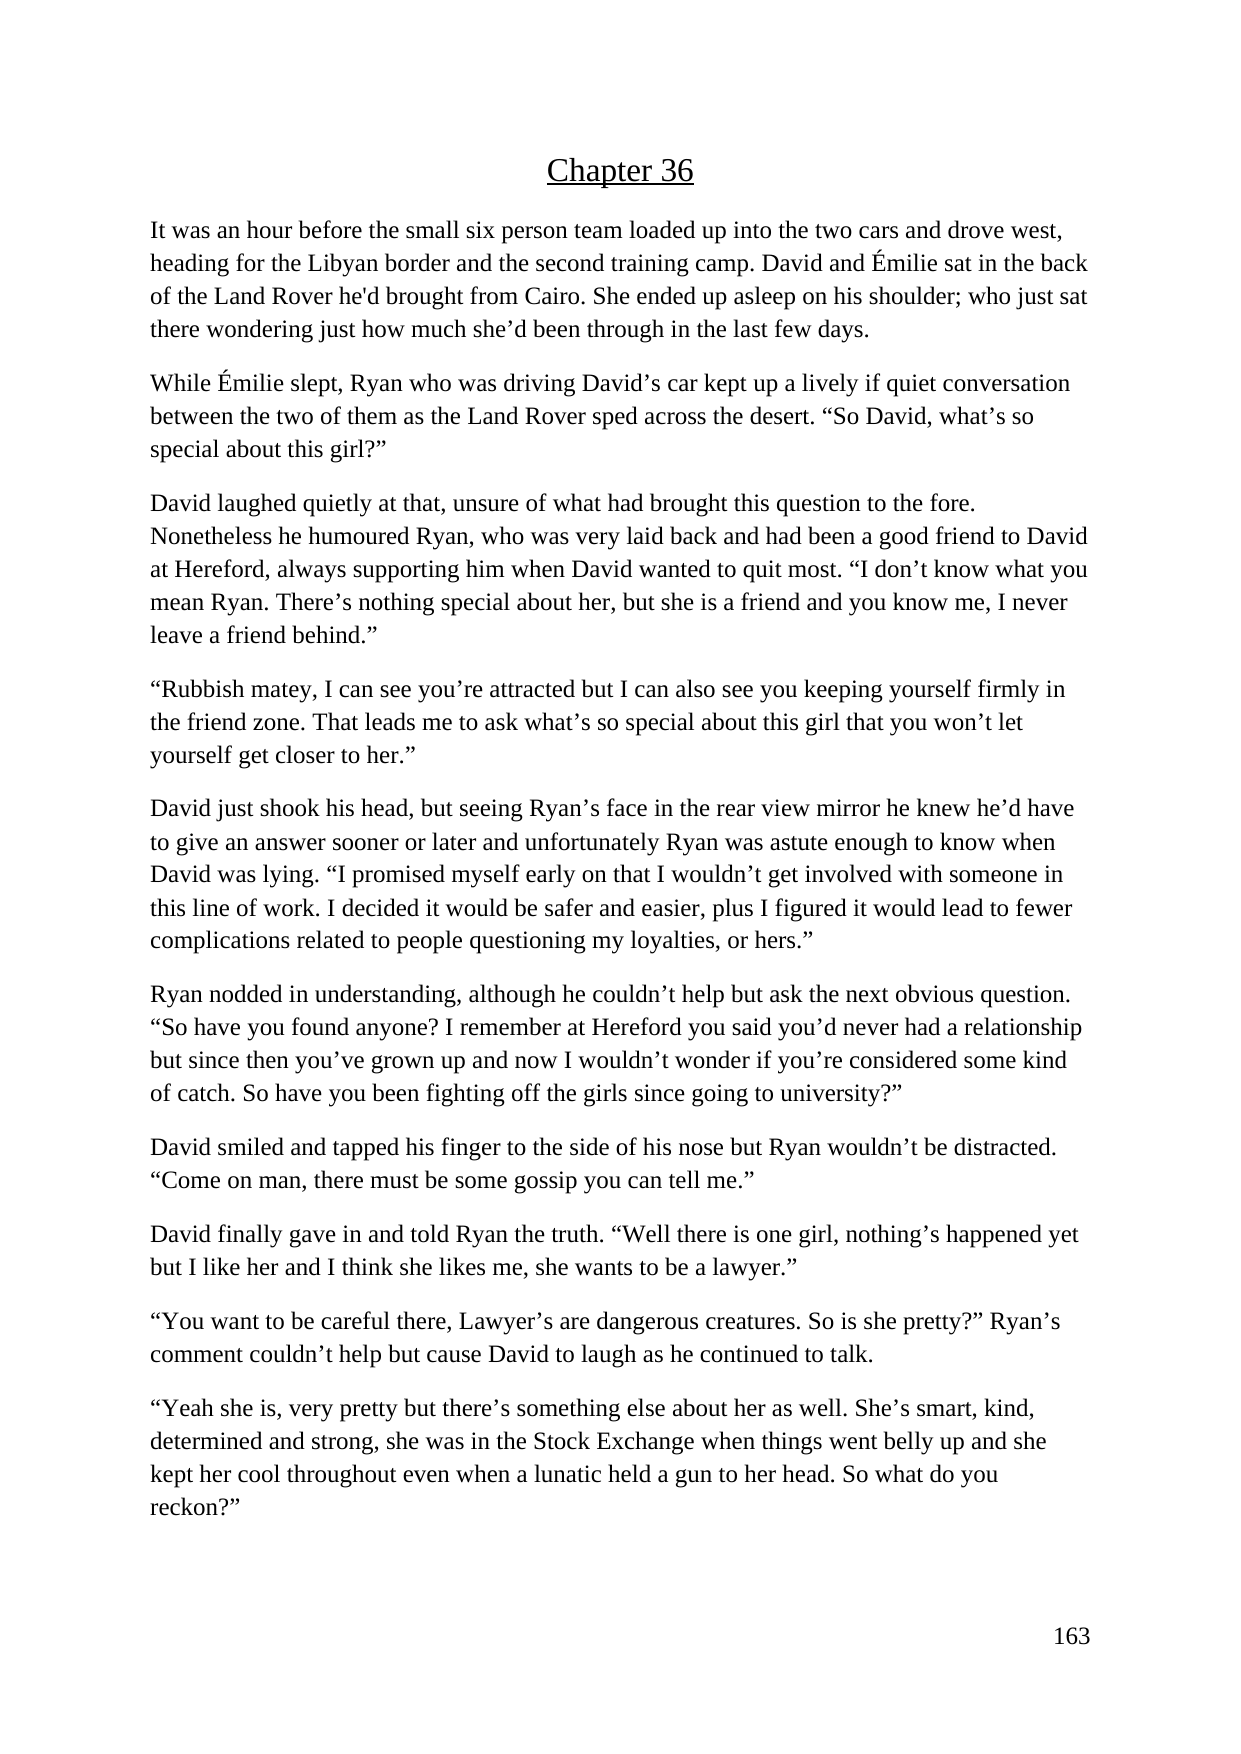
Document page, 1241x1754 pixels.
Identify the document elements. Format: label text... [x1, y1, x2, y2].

text “You want to be careful there, Lawyer’s are dangerous creatures. So is she pretty?” Ryan’s comment couldn’t help but cause David to laugh as he continued to talk. [150, 1306, 1090, 1368]
text David smiled and tapped his finger to the side of his nose but Ryan wouldn’t be distracted. “Come on man, there must be some gossip you can tell me.” [150, 1132, 1090, 1194]
text While Émilie slept, Ryan who was driving David’s car kept up a lively if quiet conversation between the two of them as the Land Rover sped across the desert. “So David, what’s so special about this girl?” [150, 368, 1090, 463]
text Ryan nodded in understanding, although he couldn’t help but ask the next obvious question. “So have you found anyone? I remember at Hereford you said you’d never had a relationship but since then you’ve grown up and now I wouldn’t wonder if you’re considered some kind of catch. So have you been fighting off the girls since going to university?” [150, 979, 1090, 1107]
text “Rubbish matey, I can see you’re attracted but I can also see you keeping yourself firmly in the friend zone. That leads me to ask what’s so special about this girl that you won’t let yourself get closer to her.” [150, 674, 1090, 768]
text “Yeah she is, very pretty but there’s something else about her as well. She’s smart, kind, determined and strong, she was in the Stock Exchange when things went belly up and she kept her cool throughout even when a lunatic held a gun to her head. So what do you reckon?” [150, 1393, 1090, 1521]
text It was an hour before the small six person team loaded up into the two cars and drove west, heading for the Libyan border and the second training camp. David and Émilie sat in the back of the Land Rover he'd brought from Cairo. She ended up asleep on his shoulder; who just sat there wondering just how much she’d been through in the last few days. [150, 215, 1090, 343]
text David laughed quietly at that, unsure of what had brought this question to the fore. Nonetheless he humoured Ryan, who was very laid back and had been a good friend to David at Hereford, always supporting him when David wanted to quit most. “I don’t know what you mean Ryan. There’s nothing special about her, but she is a friend and you know me, I never leave a friend behind.” [150, 488, 1090, 648]
text David finally gave in and told Ryan the truth. “Well there is one girl, nothing’s happened yet but I like her and I think she likes me, she wants to be a lawyer.” [150, 1219, 1090, 1281]
text David just shook his head, but seeing Ryan’s face in the rear view mirror he knew he’d have to give an answer sooner or later and unfortunately Ryan was astute enough to know when David was lying. “I promised myself early on that I wouldn’t get involved with someone in this line of work. I decided it would be safer and easier, plus I figured it would lead to fewer complications related to people questioning my loyalties, or hers.” [150, 793, 1090, 954]
text Chapter 36 [150, 150, 1090, 188]
